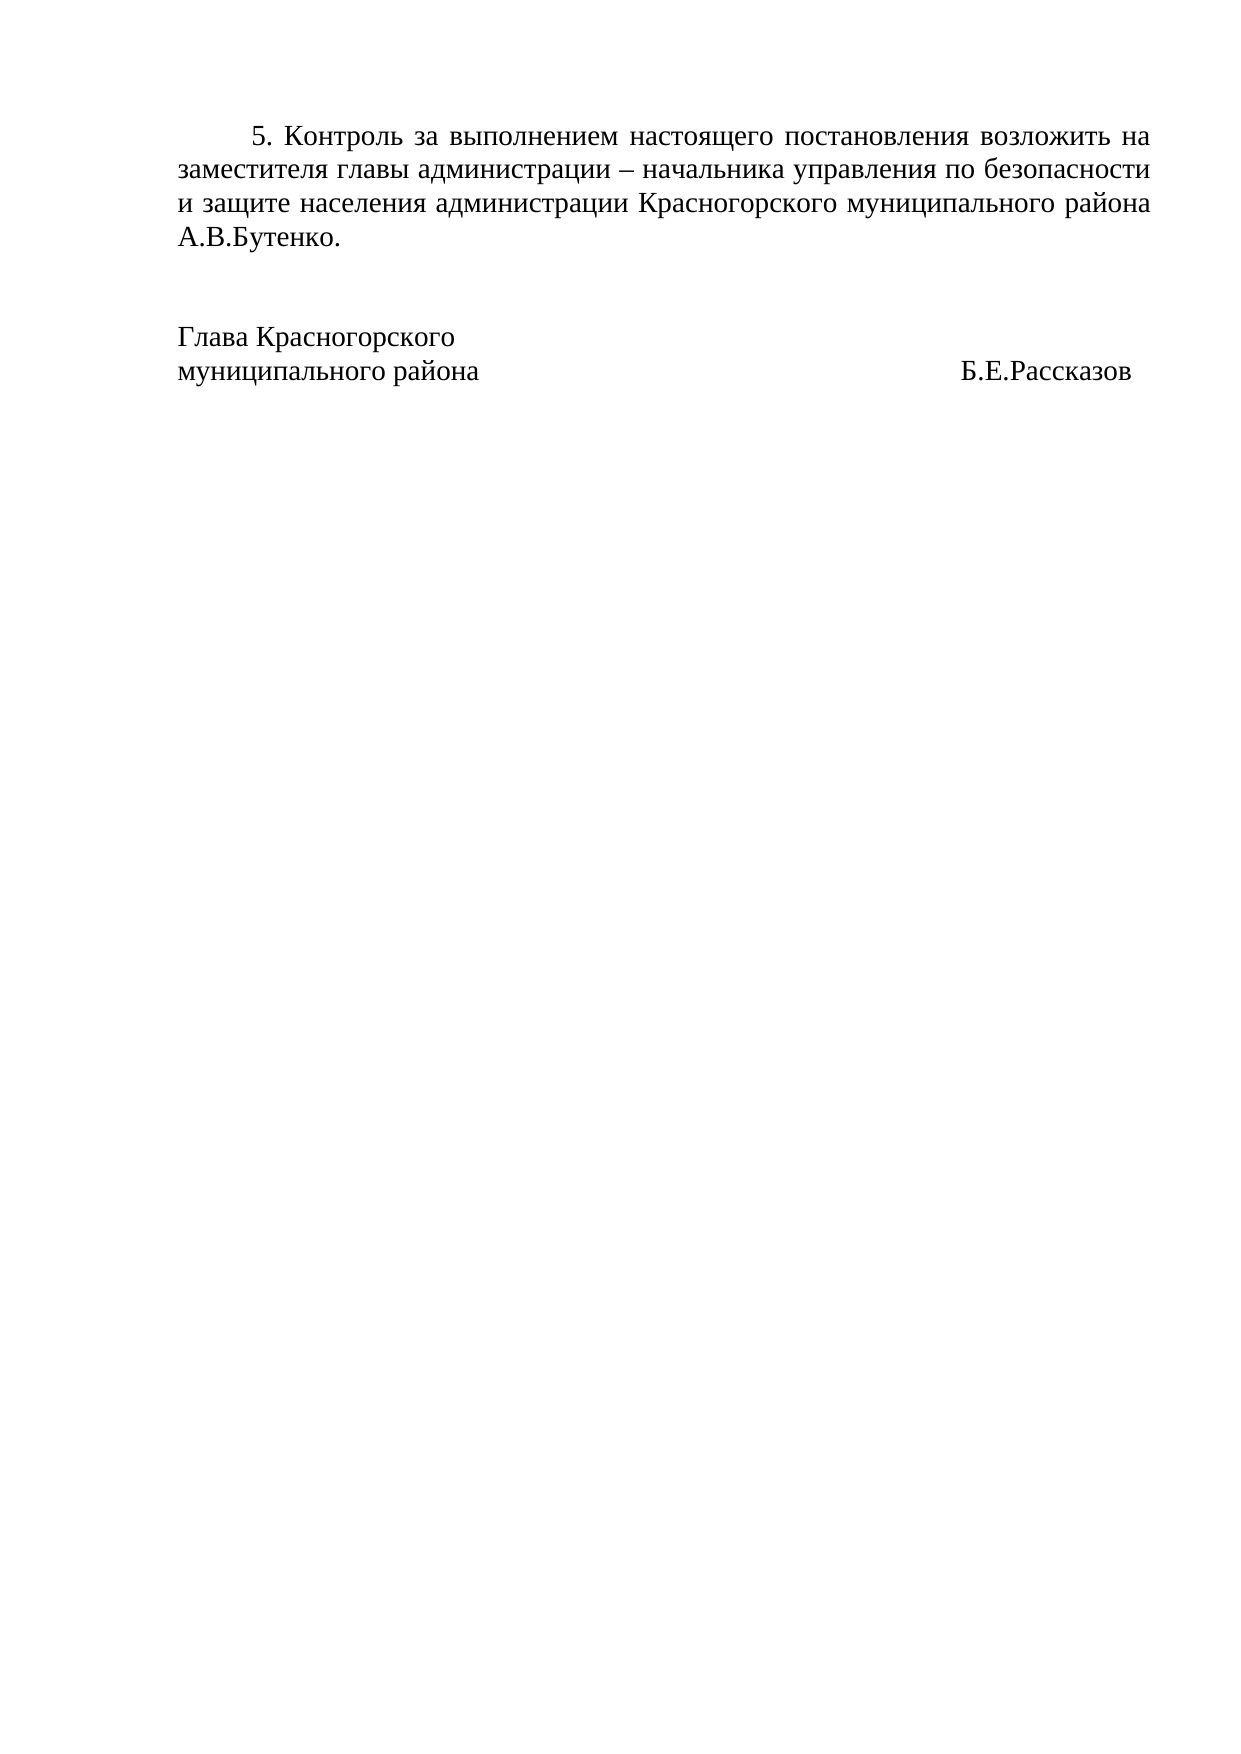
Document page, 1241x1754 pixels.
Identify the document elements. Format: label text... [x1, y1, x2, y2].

text Глава Красногорского [177, 319, 1152, 353]
text муниципального района Б.Е.Рассказов [177, 353, 1152, 386]
text 5. Контроль за выполнением настоящего постановления возложить на заместителя главы администрации – начальника управления по безопасности и защите населения администрации Красногорского муниципального района А.В.Бутенко. [177, 118, 1152, 252]
